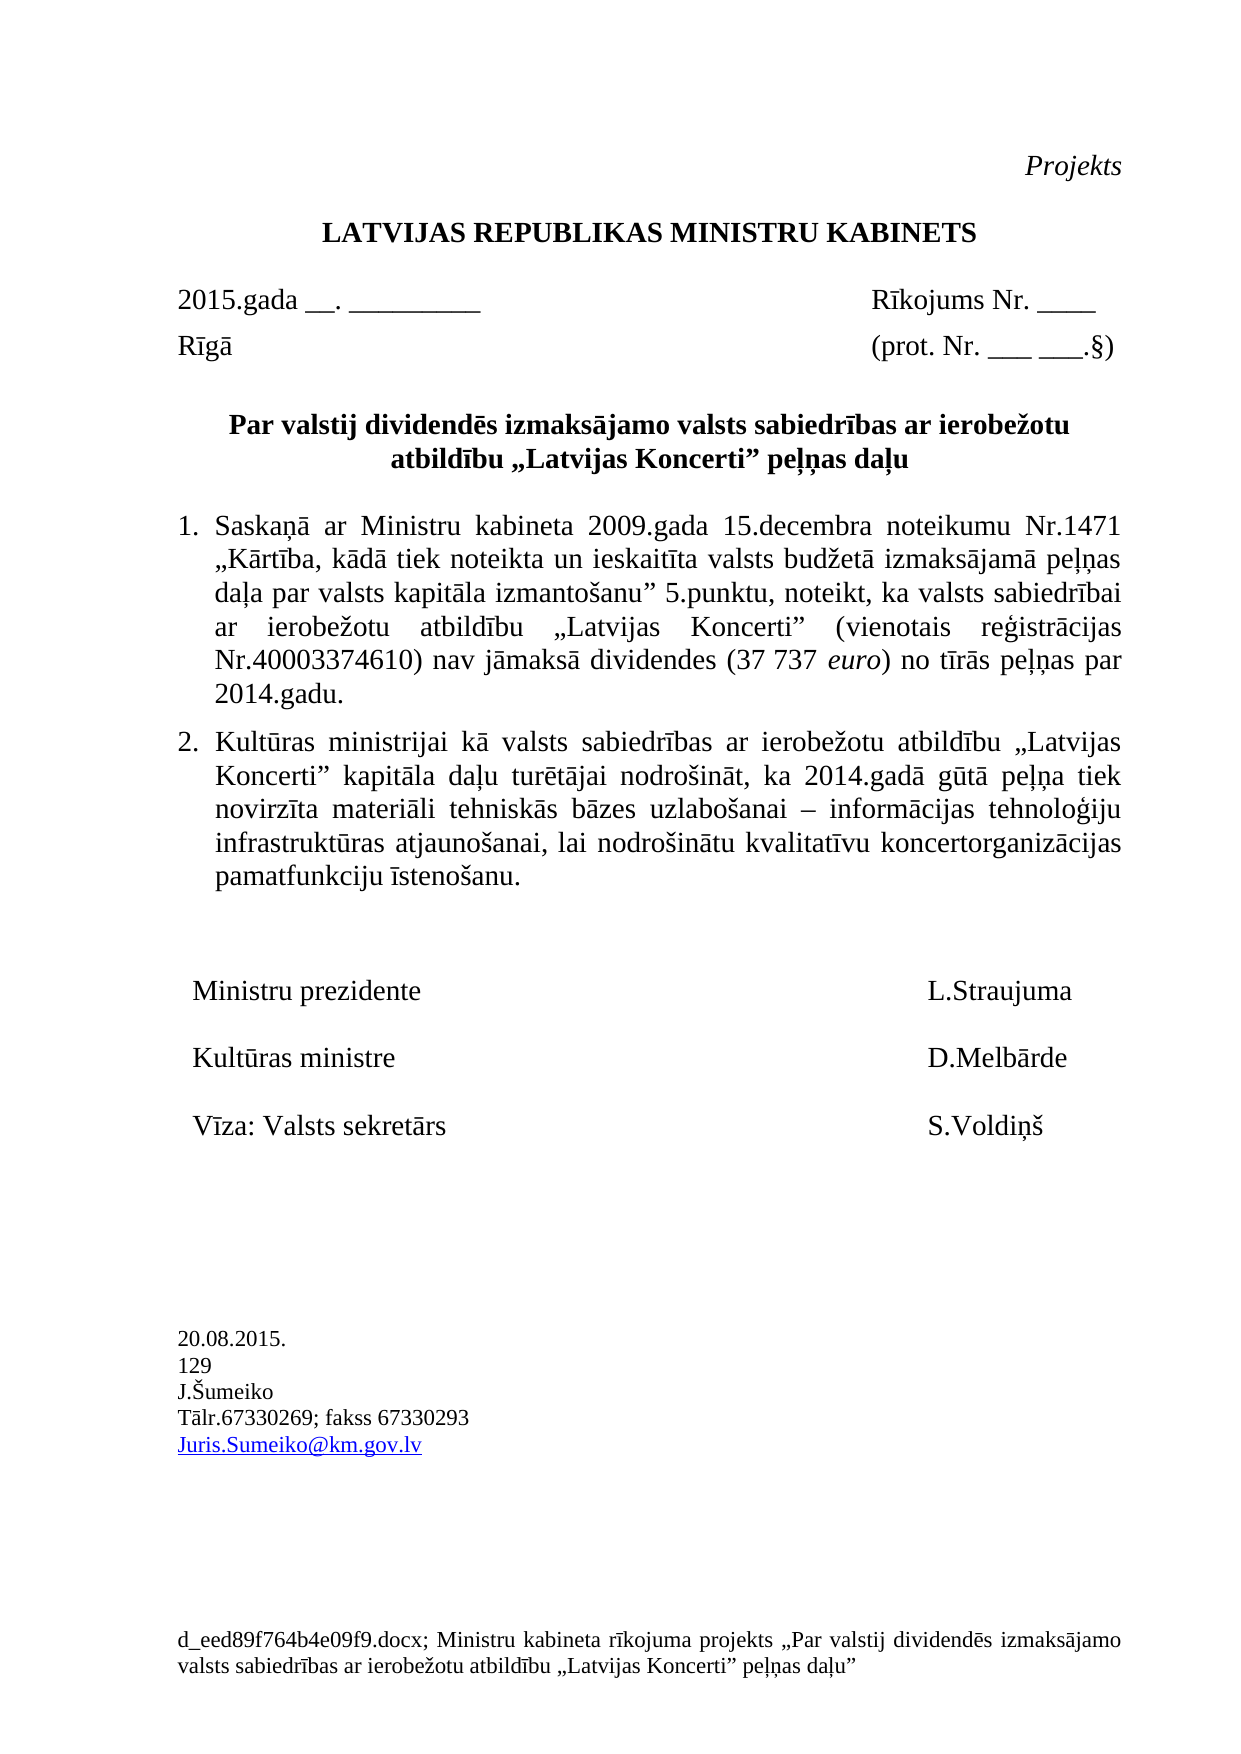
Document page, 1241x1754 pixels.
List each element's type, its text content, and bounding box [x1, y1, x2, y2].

text Par valstij dividendēs izmaksājamo valsts sabiedrības ar ierobežotu atbildību „Latvijas Koncerti” peļņas daļu [177, 407, 1122, 474]
text Rīgā (prot. Nr. ___ ___.§) [177, 328, 1122, 361]
text J.Šumeiko [177, 1378, 1122, 1404]
text Ministru prezidente L.Straujuma [192, 973, 1122, 1007]
text 20.08.2015. [177, 1325, 1122, 1352]
text Projekts [177, 148, 1122, 181]
text LATVIJAS REPUBLIKAS MINISTRU KABINETS [177, 215, 1122, 248]
text 129 [177, 1352, 1122, 1378]
list Saskaņā ar Ministru kabineta 2009.gada 15.decembra noteikumu Nr.1471 „Kārtība, kādā tiek noteikta un ieskaitīta valsts budžetā izmaksājamā peļņas daļa par valsts kapitāla izmantošanu” 5.punktu, noteikt, ka valsts sabiedrībai ar ierobežotu atbildību „Latvijas Koncerti” (vienotais reģistrācijas Nr.40003374610) nav jāmaksā dividendes (37 737 euro) no tīrās peļņas par 2014.gadu. [177, 508, 1122, 709]
text Kultūras ministre D.Melbārde [192, 1041, 1122, 1074]
list Kultūras ministrijai kā valsts sabiedrības ar ierobežotu atbildību „Latvijas Koncerti” kapitāla daļu turētājai nodrošināt, ka 2014.gadā gūtā peļņa tiek novirzīta materiāli tehniskās bāzes uzlabošanai – informācijas tehnoloģiju infrastruktūras atjaunošanai, lai nodrošinātu kvalitatīvu koncertorganizācijas pamatfunkciju īstenošanu. [177, 724, 1122, 892]
text 2015.gada __. _________ Rīkojums Nr. ____ [177, 282, 1122, 315]
text Juris.Sumeiko@km.gov.lv [177, 1431, 1122, 1457]
text Tālr.67330269; fakss 67330293 [177, 1404, 1122, 1431]
text Vīza: Valsts sekretārs S.Voldiņš [192, 1108, 1122, 1141]
